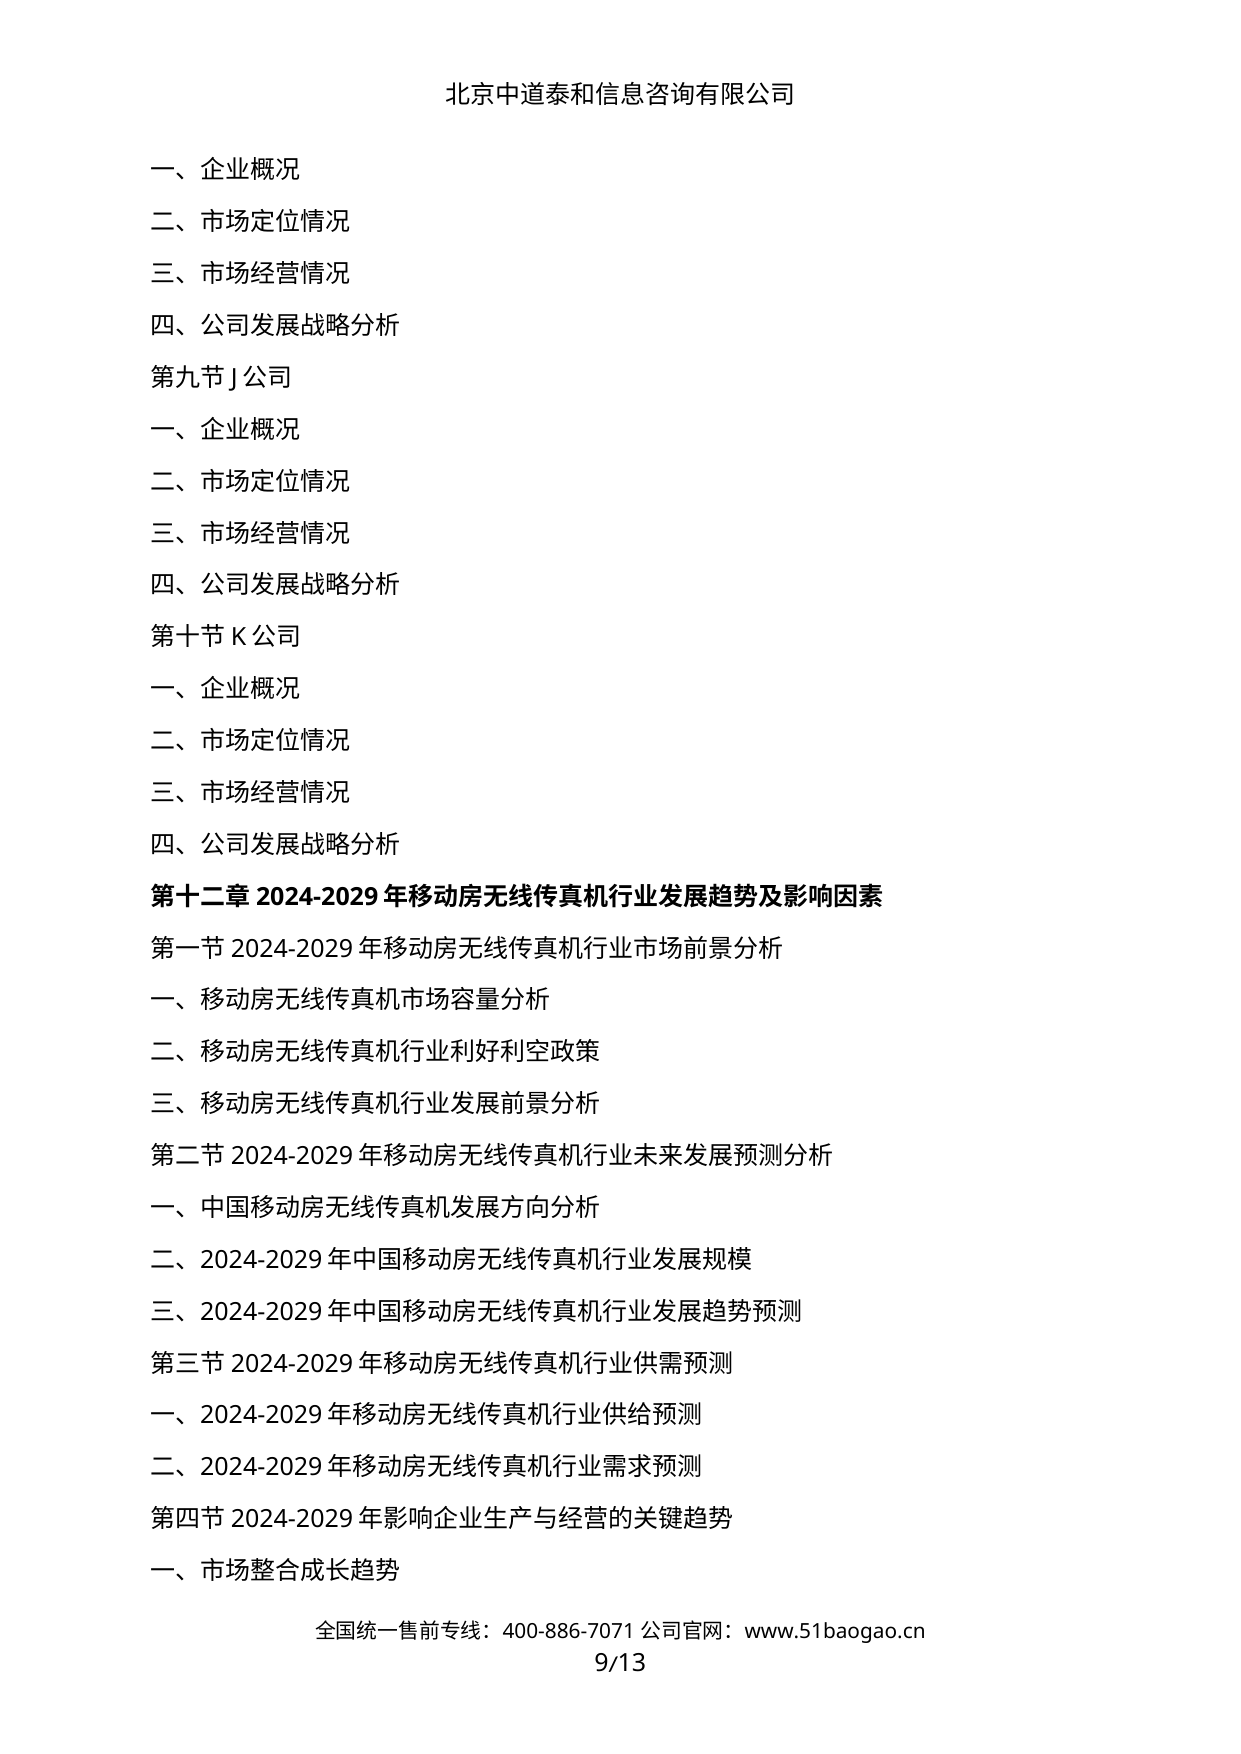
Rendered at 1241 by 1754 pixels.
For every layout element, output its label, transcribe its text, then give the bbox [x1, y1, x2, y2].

text 第十节 K公司 [150, 617, 1090, 653]
text 第二节 2024-2029年移动房无线传真机行业未来发展预测分析 [150, 1136, 1090, 1172]
text 四、公司发展战略分析 [150, 306, 1090, 342]
text 二、市场定位情况 [150, 461, 1090, 497]
text 二、市场定位情况 [150, 202, 1090, 238]
text 一、中国移动房无线传真机发展方向分析 [150, 1187, 1090, 1224]
text 一、企业概况 [150, 150, 1090, 186]
text 二、移动房无线传真机行业利好利空政策 [150, 1032, 1090, 1068]
text 一、市场整合成长趋势 [150, 1551, 1090, 1587]
text 一、企业概况 [150, 669, 1090, 705]
text 第四节 2024-2029年影响企业生产与经营的关键趋势 [150, 1499, 1090, 1535]
text 四、公司发展战略分析 [150, 565, 1090, 601]
text 第十二章 2024-2029年移动房无线传真机行业发展趋势及影响因素 [150, 876, 1090, 912]
text 一、2024-2029年移动房无线传真机行业供给预测 [150, 1395, 1090, 1431]
text 第一节 2024-2029年移动房无线传真机行业市场前景分析 [150, 928, 1090, 964]
text 二、市场定位情况 [150, 721, 1090, 757]
text 第九节 J公司 [150, 357, 1090, 394]
text 一、企业概况 [150, 409, 1090, 446]
text 三、市场经营情况 [150, 772, 1090, 809]
text 第三节 2024-2029年移动房无线传真机行业供需预测 [150, 1343, 1090, 1379]
text 三、移动房无线传真机行业发展前景分析 [150, 1084, 1090, 1120]
text 二、2024-2029年中国移动房无线传真机行业发展规模 [150, 1239, 1090, 1276]
text 一、移动房无线传真机市场容量分析 [150, 980, 1090, 1016]
text 三、市场经营情况 [150, 254, 1090, 290]
text 二、2024-2029年移动房无线传真机行业需求预测 [150, 1447, 1090, 1483]
text 四、公司发展战略分析 [150, 824, 1090, 861]
text 三、2024-2029年中国移动房无线传真机行业发展趋势预测 [150, 1291, 1090, 1327]
text 三、市场经营情况 [150, 513, 1090, 549]
